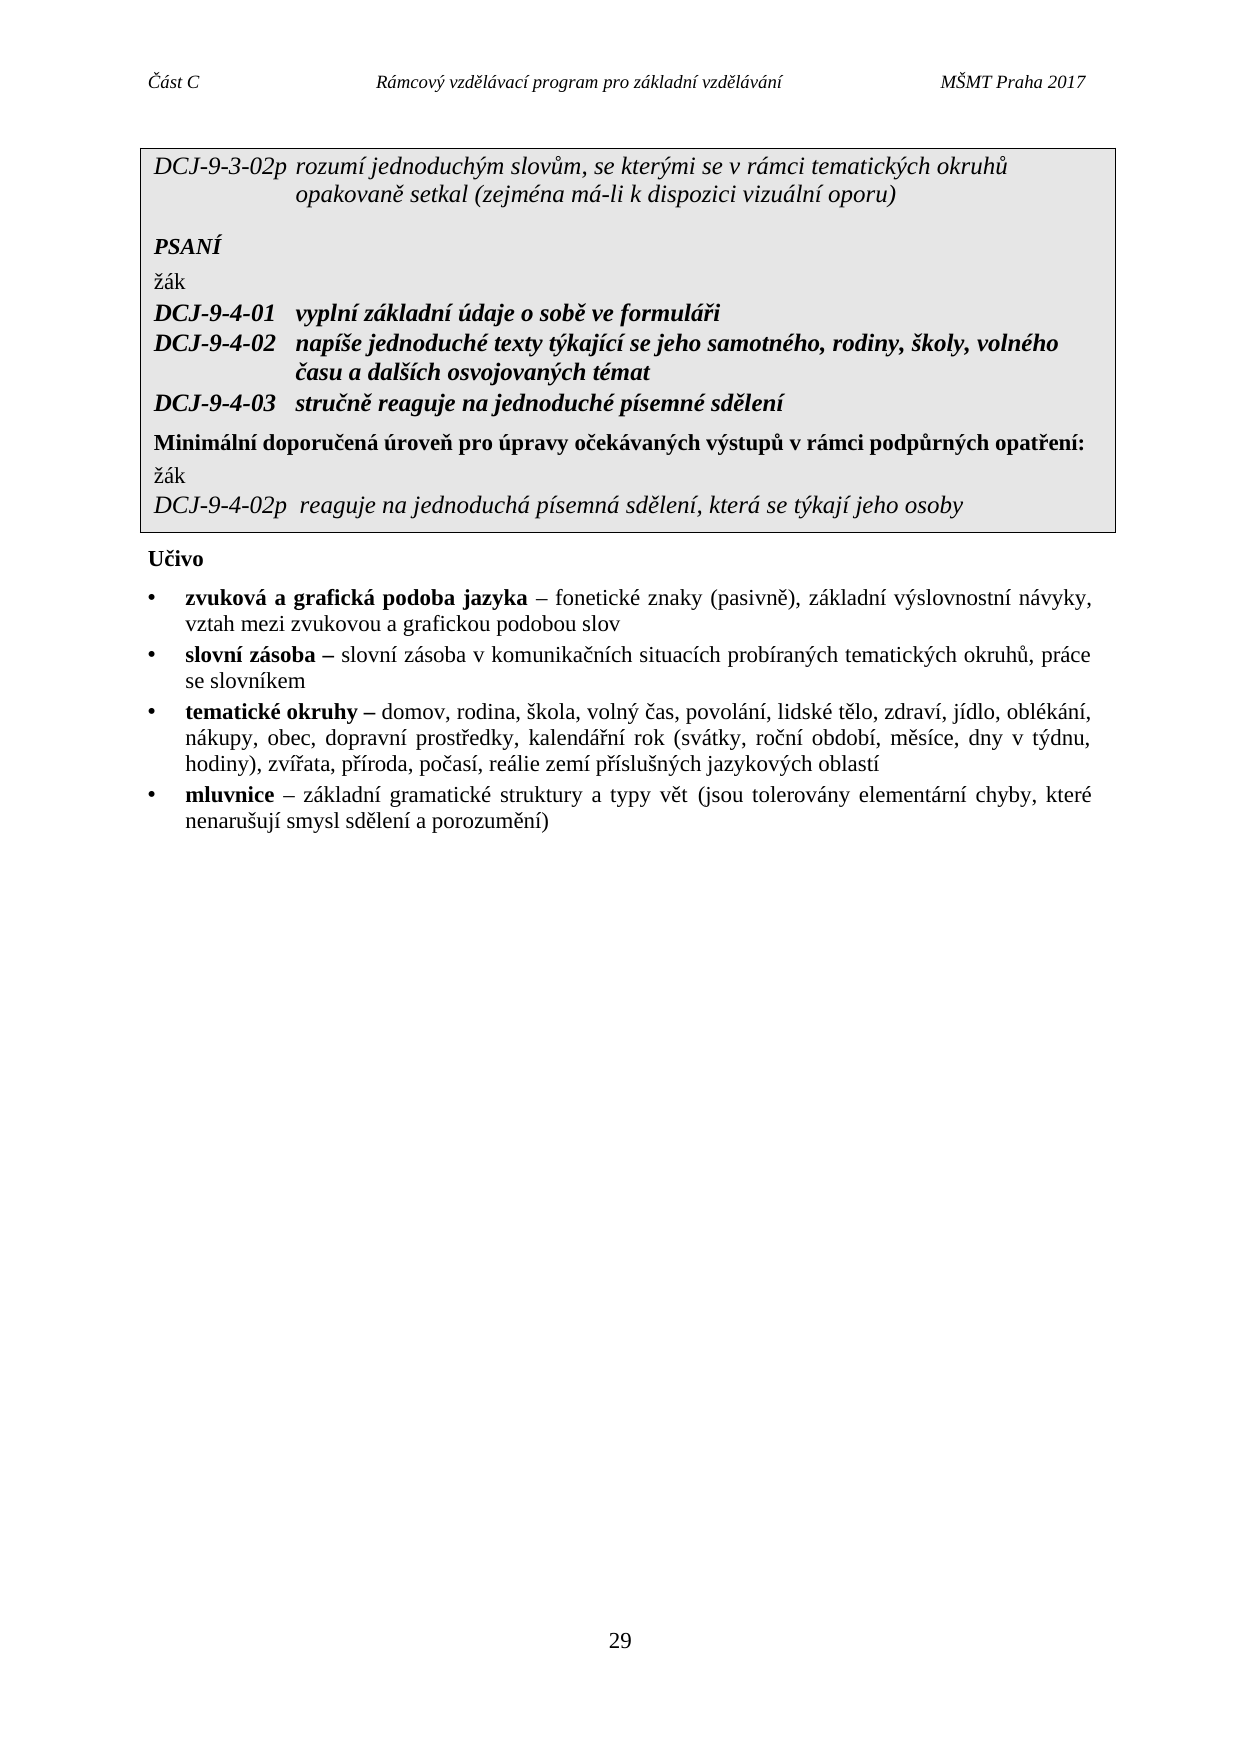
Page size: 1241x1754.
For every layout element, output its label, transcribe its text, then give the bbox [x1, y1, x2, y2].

text tematické okruhy – domov, rodina, škola, volný čas, povolání, lidské tělo, zdraví, jídlo, oblékání, nákupy, obec, dopravní prostředky, kalendářní rok (svátky, roční období, měsíce, dny v týdnu, hodiny), zvířata, příroda, počasí, reálie zemí příslušných jazykových oblastí [148, 698, 1092, 777]
text zvuková a grafická podoba jazyka – fonetické znaky (pasivně), základní výslovnostní návyky, vztah mezi zvukovou a grafickou podobou slov [148, 584, 1092, 637]
text slovní zásoba – slovní zásoba v komunikačních situacích probíraných tematických okruhů, práce se slovníkem [148, 641, 1092, 694]
text Učivo [148, 545, 1092, 572]
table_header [141, 149, 1115, 532]
text mluvnice – základní gramatické struktury a typy vět (jsou tolerovány elementární chyby, které nenarušují smysl sdělení a porozumění) [148, 781, 1092, 834]
